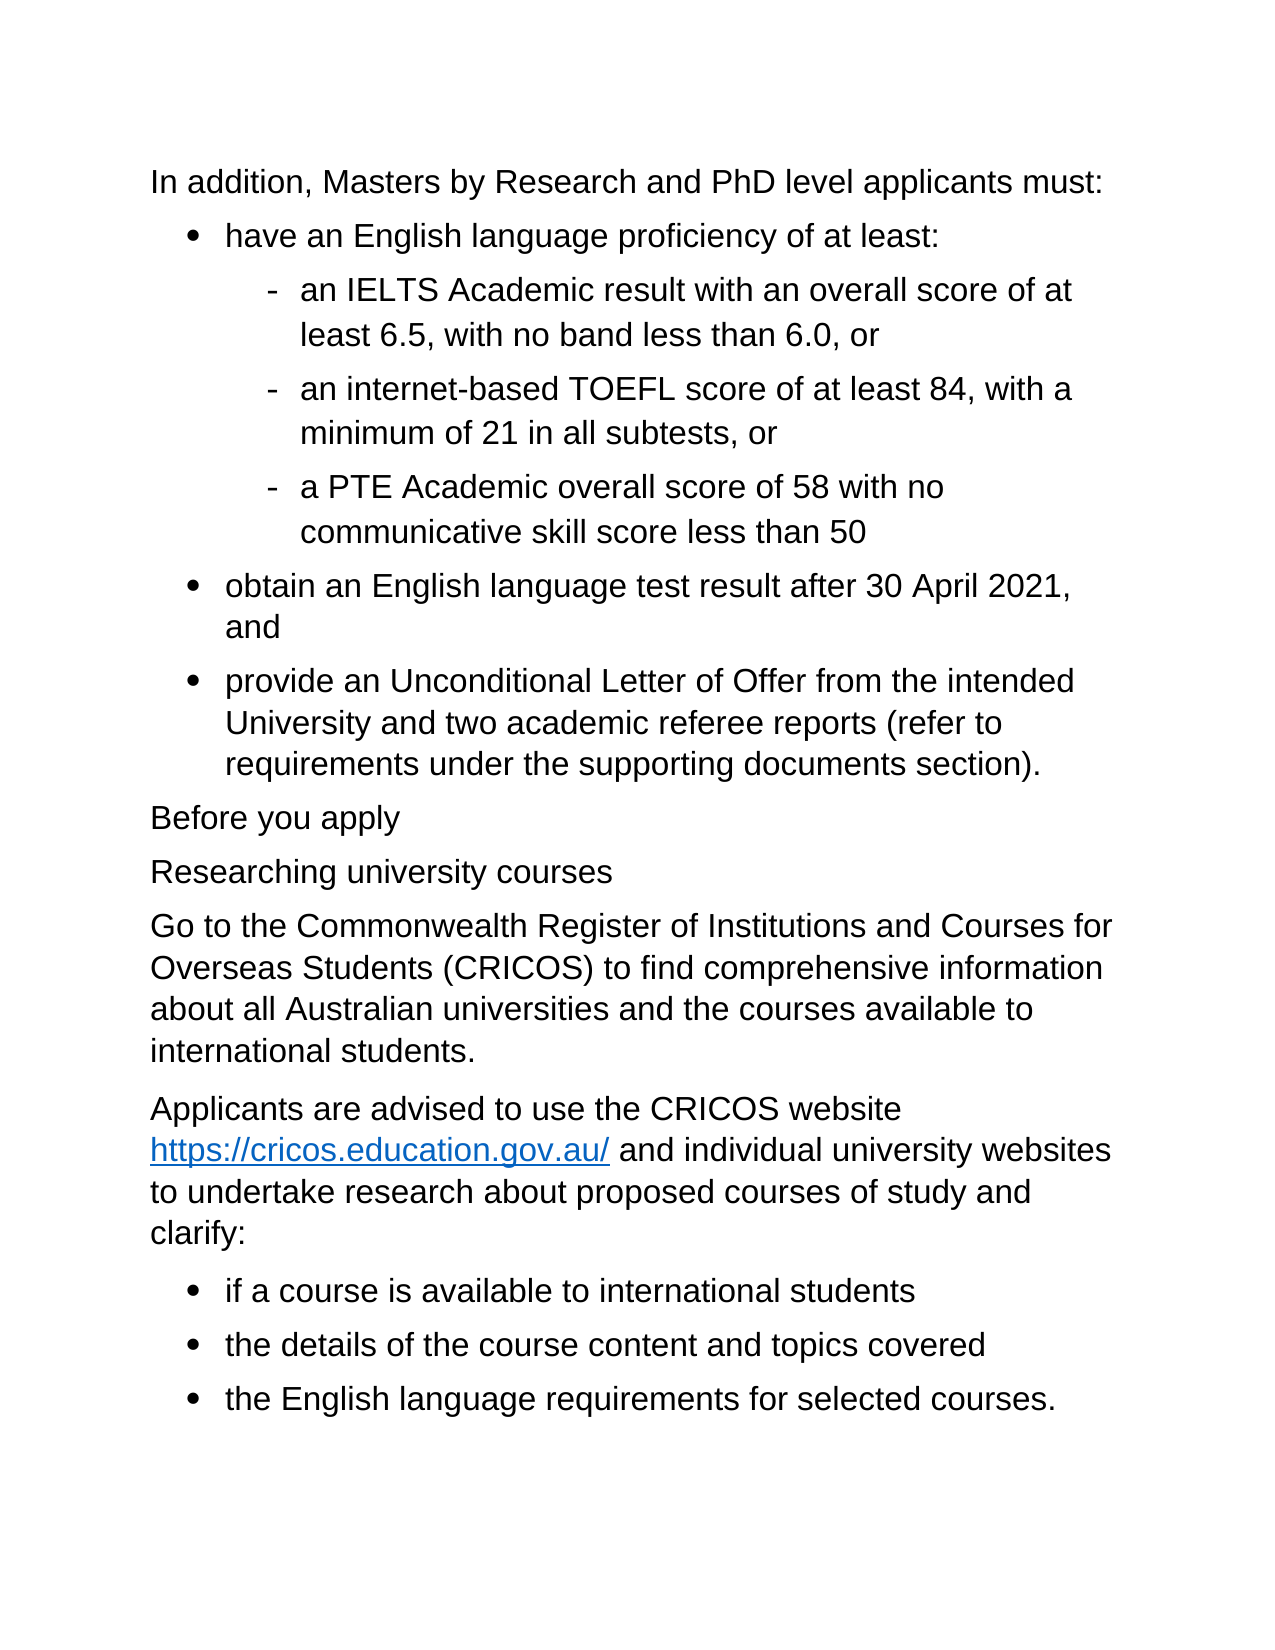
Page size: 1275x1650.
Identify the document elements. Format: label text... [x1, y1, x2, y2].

text a PTE Academic overall score of 58 with no communicative skill score less than 50 [262, 467, 1125, 550]
list obtain an English language test result after 30 April 2021, and [187, 566, 1125, 646]
text Go to the Commonwealth Register of Institutions and Courses for Overseas Students (CRICOS) to find comprehensive information about all Australian universities and the courses available to international students. [150, 906, 1125, 1069]
list have an English language proficiency of at least: [187, 216, 1125, 255]
subtitle Researching university courses [150, 852, 1125, 891]
subtitle In addition, Masters by Research and PhD level applicants must: [150, 162, 1125, 201]
list if a course is available to international students [187, 1271, 1125, 1310]
text an IELTS Academic result with an overall score of at least 6.5, with no band less than 6.0, or [262, 271, 1125, 353]
list the details of the course content and topics covered [187, 1325, 1125, 1364]
subtitle Before you apply [150, 798, 1125, 837]
text an internet-based TOEFL score of at least 84, with a minimum of 21 in all subtests, or [262, 369, 1125, 452]
list the English language requirements for selected courses. [187, 1379, 1125, 1418]
text Applicants are advised to use the CRICOS website https://cricos.education.gov.au/ and individual university websites to undertake research about proposed courses of study and clarify: [150, 1089, 1125, 1252]
list provide an Unconditional Letter of Offer from the intended University and two academic referee reports (refer to requirements under the supporting documents section). [187, 661, 1125, 783]
